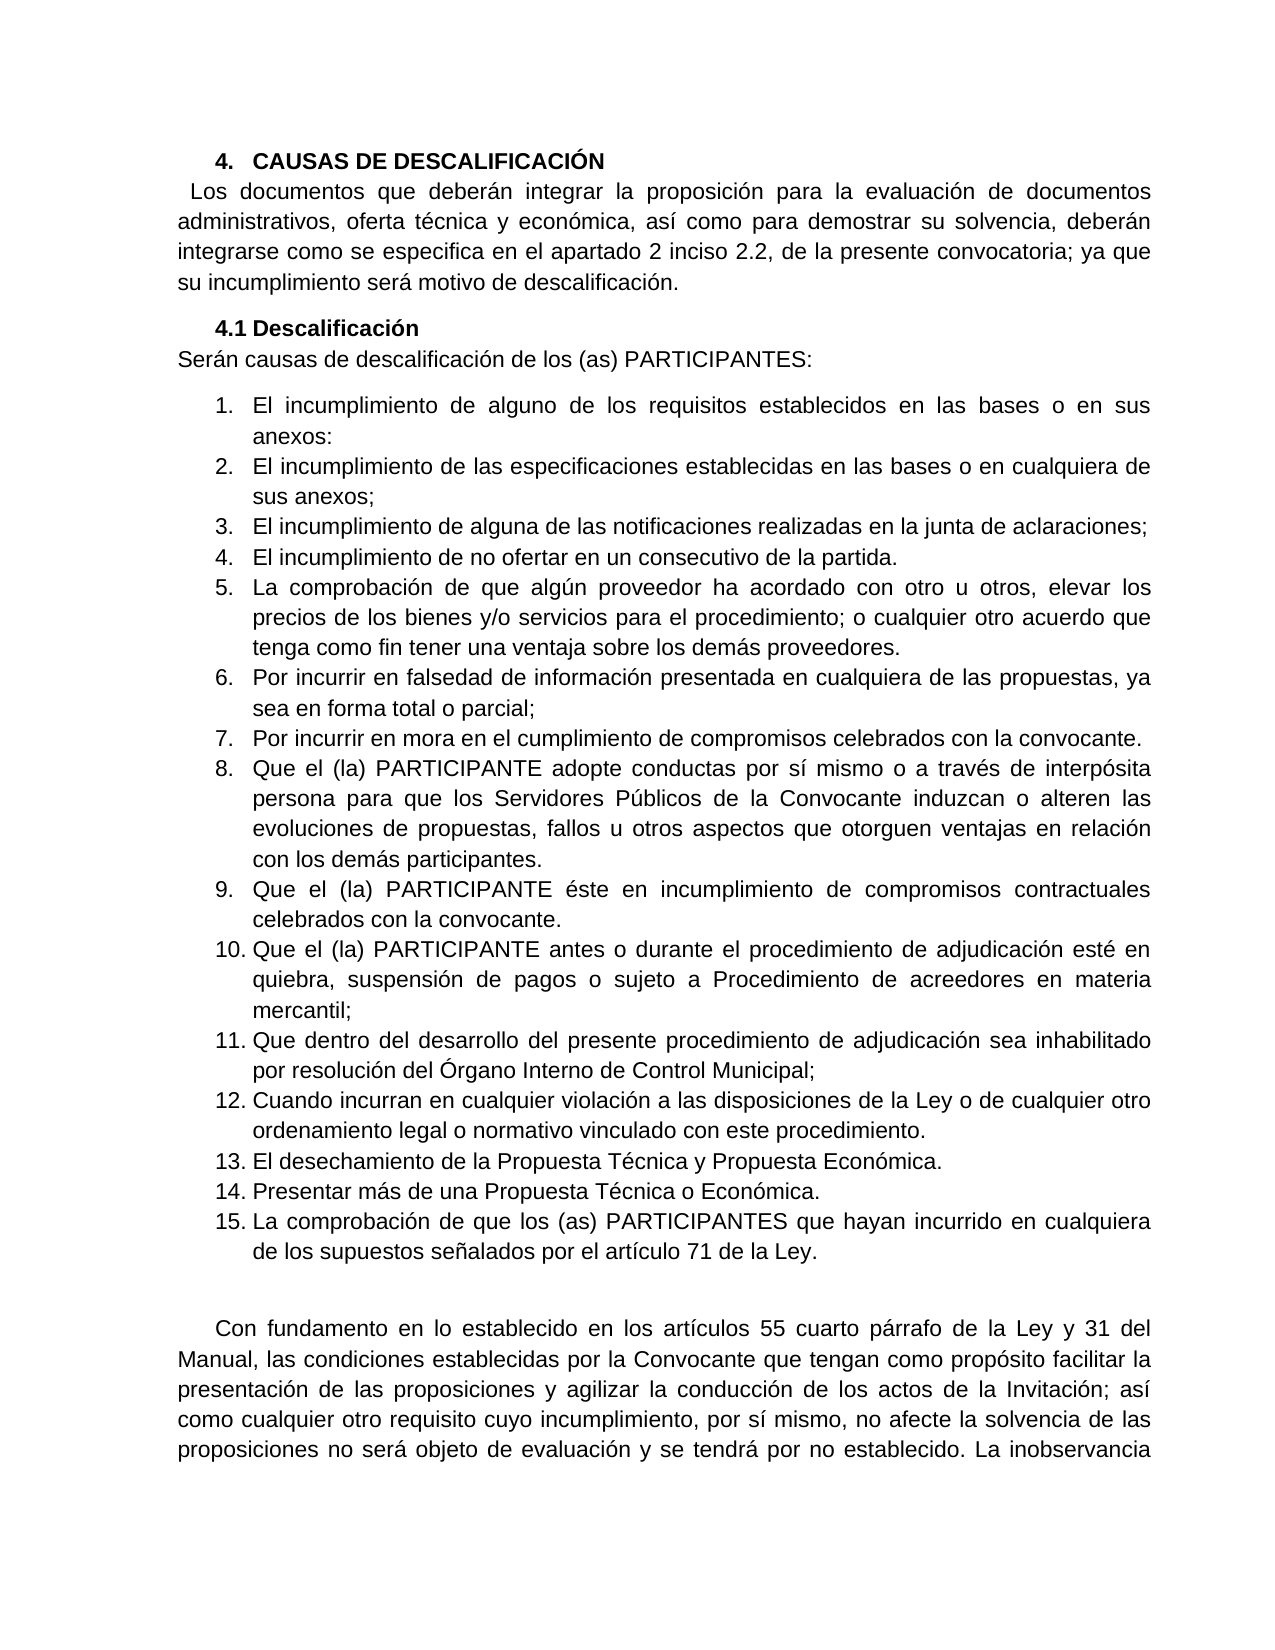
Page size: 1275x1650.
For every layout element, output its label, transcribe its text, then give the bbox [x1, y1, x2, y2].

list El incumplimiento de no ofertar en un consecutivo de la partida. [215, 543, 1152, 570]
subtitle CAUSAS DE DESCALIFICACIÓN [215, 148, 1152, 174]
text Serán causas de descalificación de los (as) PARTICIPANTES: [177, 346, 1152, 372]
list El incumplimiento de alguno de los requisitos establecidos en las bases o en sus anexos: [215, 392, 1152, 449]
text Los documentos que deberán integrar la proposición para la evaluación de documentos administrativos, oferta técnica y económica, así como para demostrar su solvencia, deberán integrarse como se especifica en el apartado 2 inciso 2.2, de la presente convocatoria; ya que su incumplimiento será motivo de descalificación. [177, 178, 1152, 295]
list La comprobación de que los (as) PARTICIPANTES que hayan incurrido en cualquiera de los supuestos señalados por el artículo 71 de la Ley. [215, 1208, 1152, 1264]
list Por incurrir en falsedad de información presentada en cualquiera de las propuestas, ya sea en forma total o parcial; [215, 664, 1152, 721]
list Por incurrir en mora en el cumplimiento de compromisos celebrados con la convocante. [215, 725, 1152, 751]
list La comprobación de que algún proveedor ha acordado con otro u otros, elevar los precios de los bienes y/o servicios para el procedimiento; o cualquier otro acuerdo que tenga como fin tener una ventaja sobre los demás proveedores. [215, 574, 1152, 660]
subtitle Descalificación [215, 315, 1152, 342]
list Que dentro del desarrollo del presente procedimiento de adjudicación sea inhabilitado por resolución del Órgano Interno de Control Municipal; [215, 1027, 1152, 1083]
list Que el (la) PARTICIPANTE antes o durante el procedimiento de adjudicación esté en quiebra, suspensión de pagos o sujeto a Procedimiento de acreedores en materia mercantil; [215, 936, 1152, 1023]
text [177, 1315, 1152, 1462]
list Cuando incurran en cualquier violación a las disposiciones de la Ley o de cualquier otro ordenamiento legal o normativo vinculado con este procedimiento. [215, 1087, 1152, 1144]
list El incumplimiento de las especificaciones establecidas en las bases o en cualquiera de sus anexos; [215, 453, 1152, 509]
list Presentar más de una Propuesta Técnica o Económica. [215, 1178, 1152, 1204]
list Que el (la) PARTICIPANTE éste en incumplimiento de compromisos contractuales celebrados con la convocante. [215, 876, 1152, 932]
list El incumplimiento de alguna de las notificaciones realizadas en la junta de aclaraciones; [215, 513, 1152, 539]
list Que el (la) PARTICIPANTE adopte conductas por sí mismo o a través de interpósita persona para que los Servidores Públicos de la Convocante induzcan o alteren las evoluciones de propuestas, fallos u otros aspectos que otorguen ventajas en relación con los demás participantes. [215, 755, 1152, 872]
list El desechamiento de la Propuesta Técnica y Propuesta Económica. [215, 1148, 1152, 1174]
